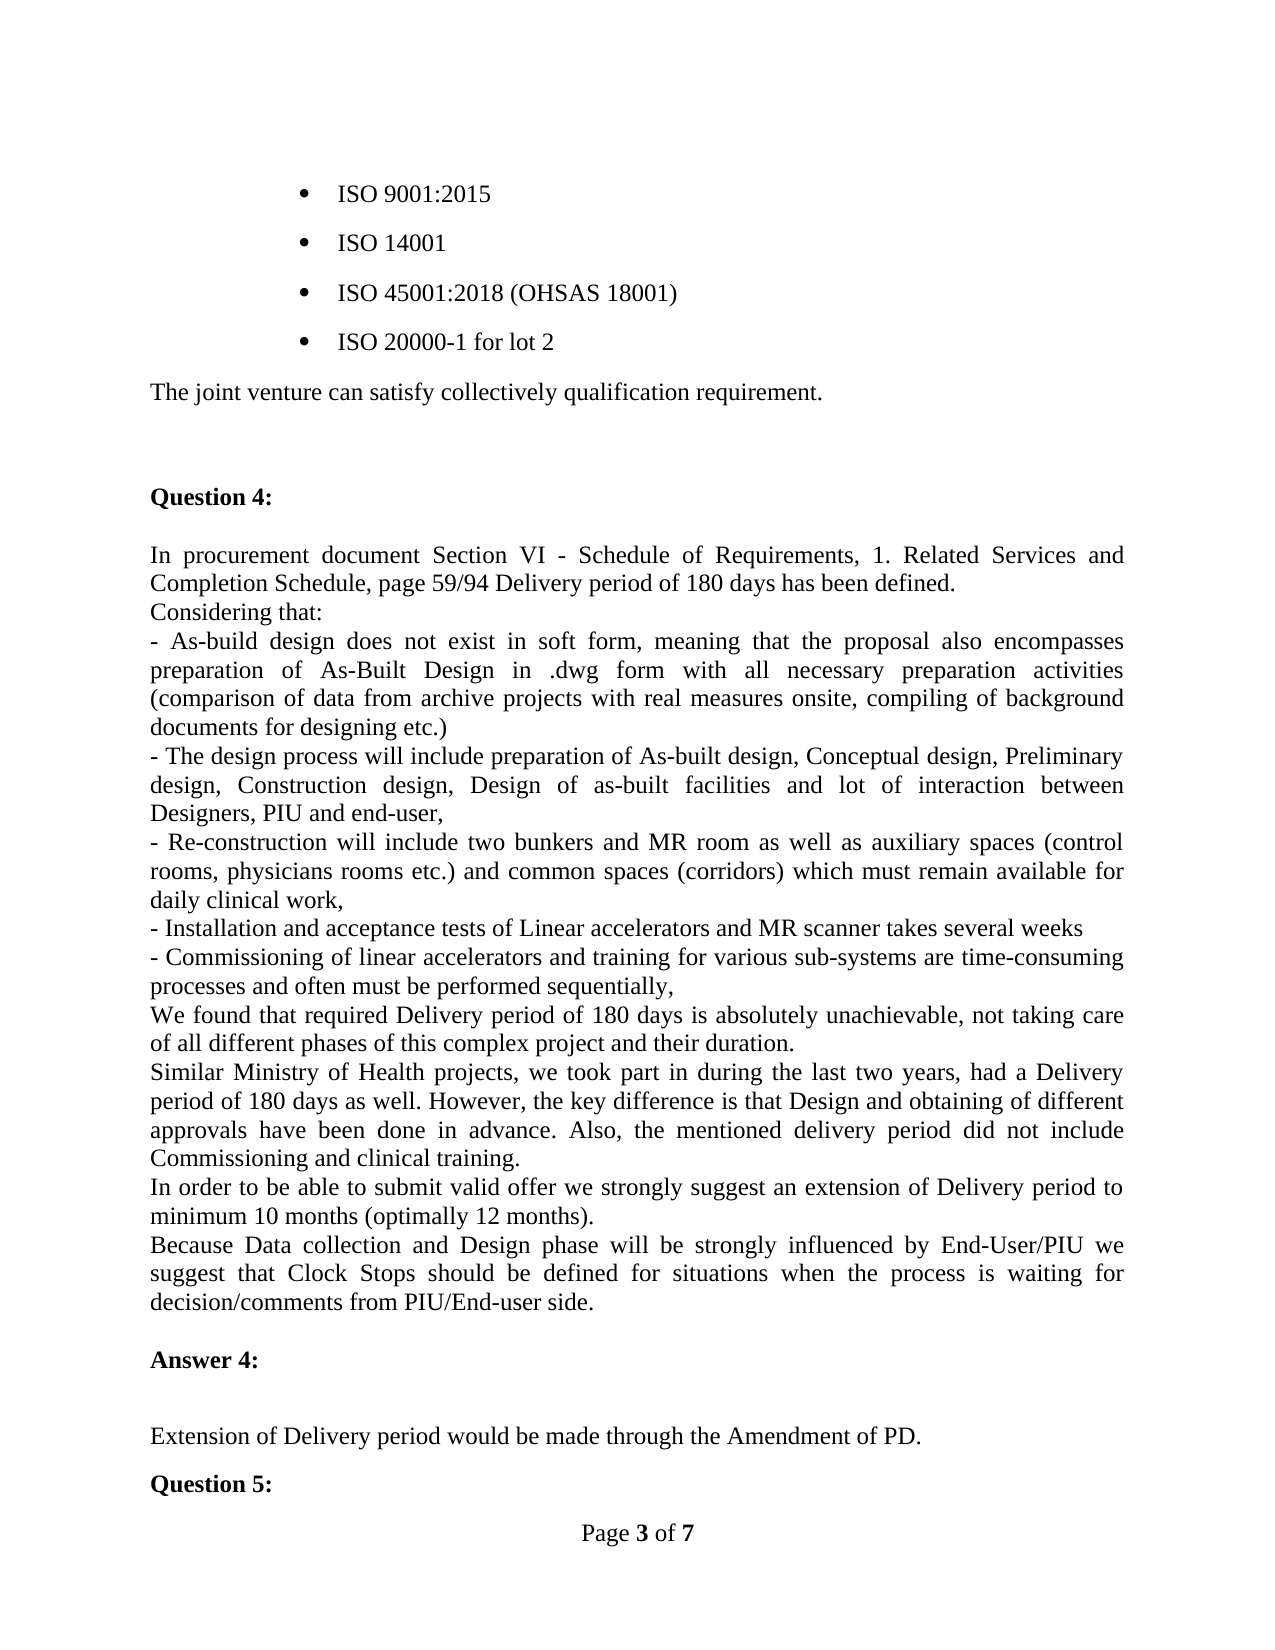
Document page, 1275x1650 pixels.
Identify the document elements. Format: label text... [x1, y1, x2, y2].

text - The design process will include preparation of As-built design, Conceptual design, Preliminary design, Construction design, Design of as-built facilities and lot of interaction between Designers, PIU and end-user, [150, 741, 1125, 827]
text Question 5: [150, 1469, 1125, 1498]
text The joint venture can satisfy collectively qualification requirement. [150, 377, 1125, 406]
text - Commissioning of linear accelerators and training for various sub-systems are time-consuming processes and often must be performed sequentially, [150, 942, 1125, 1000]
list ISO 20000-1 for lot 2 [300, 327, 1125, 356]
text Similar Ministry of Health projects, we took part in during the last two years, had a Delivery period of 180 days as well. However, the key difference is that Design and obtaining of different approvals have been done in advance. Also, the mentioned delivery period did not include Commissioning and clinical training. [150, 1057, 1125, 1172]
text - Re-construction will include two bunkers and MR room as well as auxiliary spaces (control rooms, physicians rooms etc.) and common spaces (corridors) which must remain available for daily clinical work, [150, 827, 1125, 913]
text Question 4: [150, 482, 1125, 511]
text In procurement document Section VI - Schedule of Requirements, 1. Related Services and Completion Schedule, page 59/94 Delivery period of 180 days has been defined. [150, 540, 1125, 597]
text Answer 4: [150, 1345, 1125, 1373]
list ISO 14001 [300, 228, 1125, 257]
text Considering that: [150, 597, 1125, 626]
text - As-build design does not exist in soft form, meaning that the proposal also encompasses preparation of As-Built Design in .dwg form with all necessary preparation activities (comparison of data from archive projects with real measures onsite, compiling of background documents for designing etc.) [150, 626, 1125, 741]
list ISO 45001:2018 (OHSAS 18001) [300, 278, 1125, 307]
text Because Data collection and Design phase will be strongly influenced by End-User/PIU we suggest that Clock Stops should be defined for situations when the process is waiting for decision/comments from PIU/End-user side. [150, 1230, 1125, 1316]
text In order to be able to submit valid offer we strongly suggest an extension of Delivery period to minimum 10 months (optimally 12 months). [150, 1172, 1125, 1230]
text We found that required Delivery period of 180 days is absolutely unachievable, not taking care of all different phases of this complex project and their duration. [150, 1000, 1125, 1057]
text - Installation and acceptance tests of Linear accelerators and MR scanner takes several weeks [150, 913, 1125, 942]
list ISO 9001:2015 [300, 179, 1125, 207]
text Extension of Delivery period would be made through the Amendment of PD. [150, 1421, 1125, 1450]
